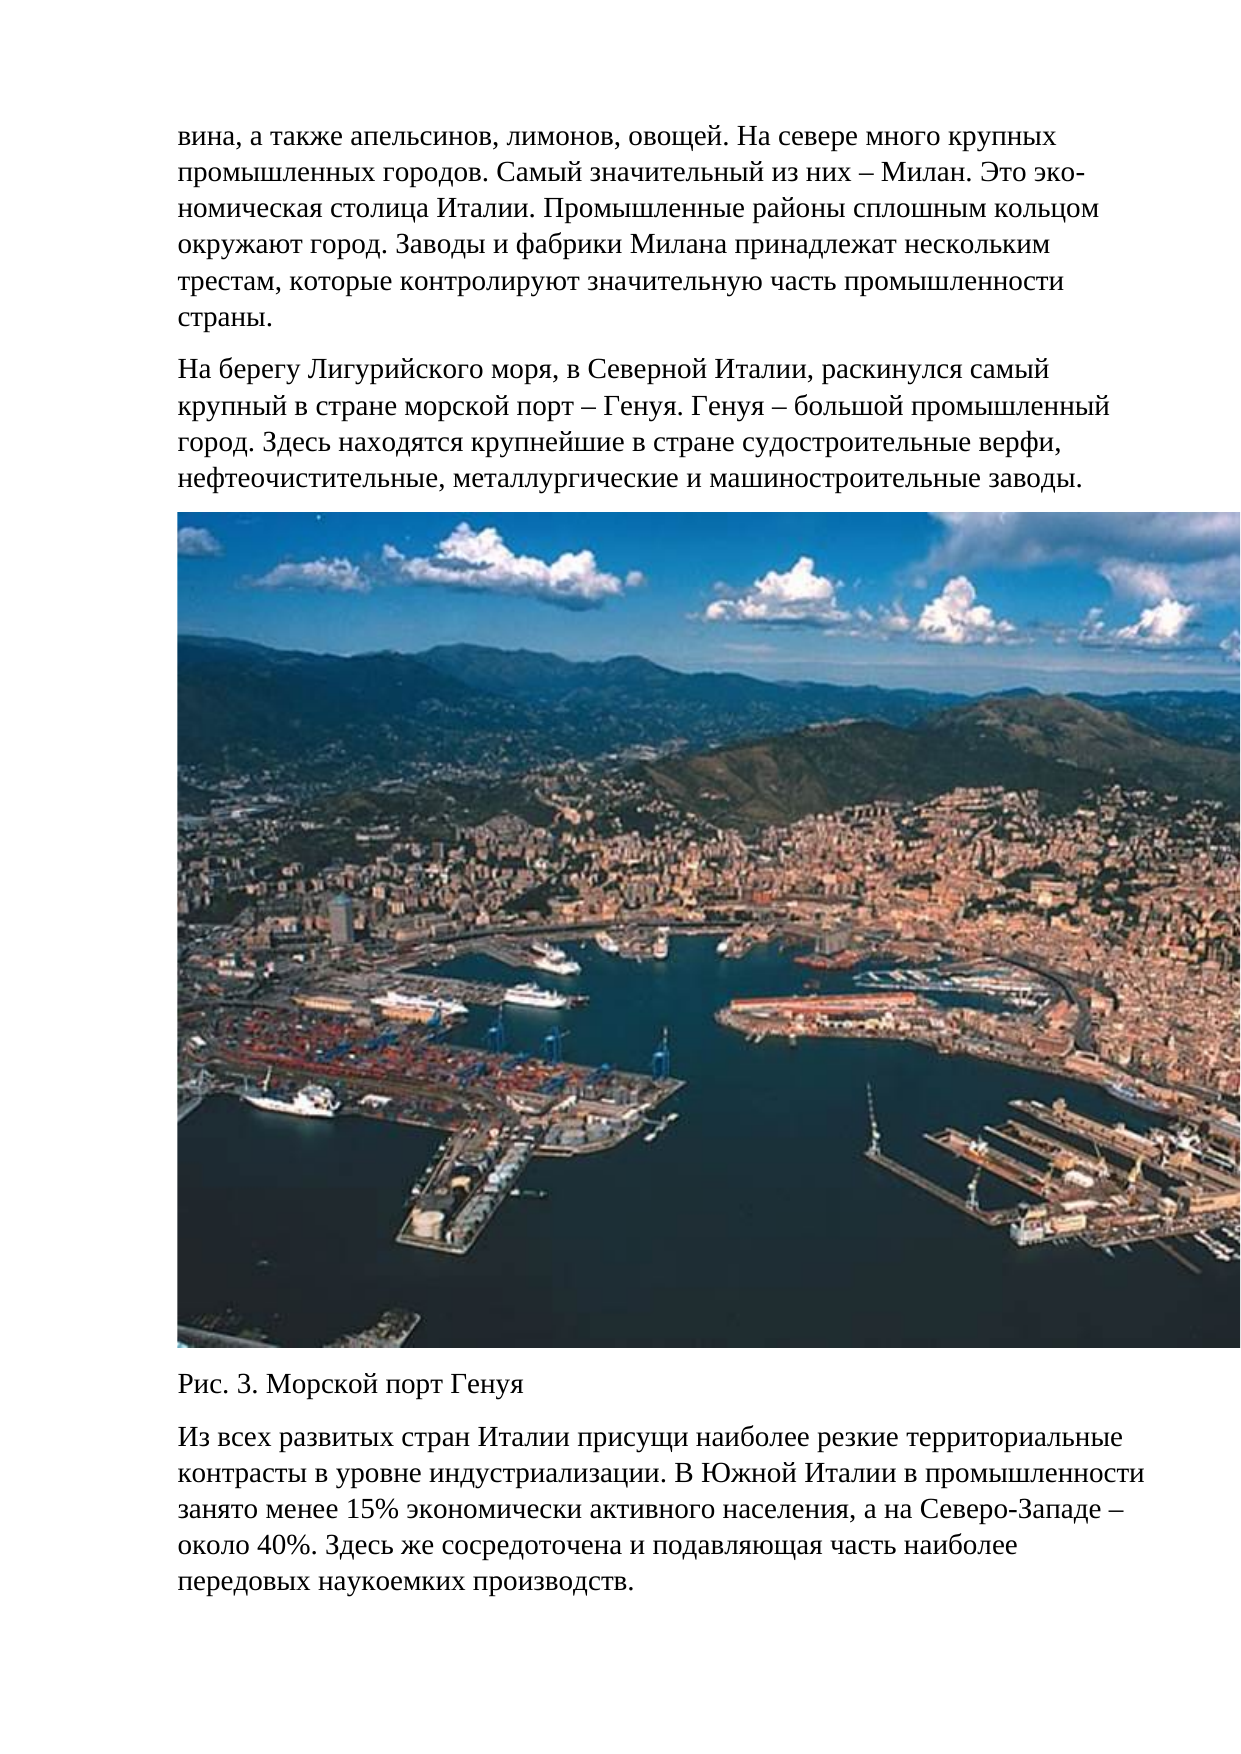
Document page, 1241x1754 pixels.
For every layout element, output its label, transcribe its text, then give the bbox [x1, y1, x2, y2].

text Рис. 3. Морской порт Генуя [177, 1366, 1152, 1400]
text На берегу Лигурийского моря, в Северной Италии, раскинулся самый крупный в стране морской порт – Генуя. Генуя – большой промышленный город. Здесь находятся крупнейшие в стране судостроительные верфи, нефтеочистительные, металлургические и машиностроительные заводы. [177, 352, 1152, 494]
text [177, 118, 1152, 332]
picture [177, 512, 1241, 1348]
text Из всех развитых стран Италии присущи наиболее резкие территориальные контрасты в уровне индустриализации. В Южной Италии в промышленности занято менее 15% экономически активного населения, а на Северо-Западе – около 40%. Здесь же сосредоточена и подавляющая часть наиболее передовых наукоемких производств. [177, 1419, 1152, 1597]
